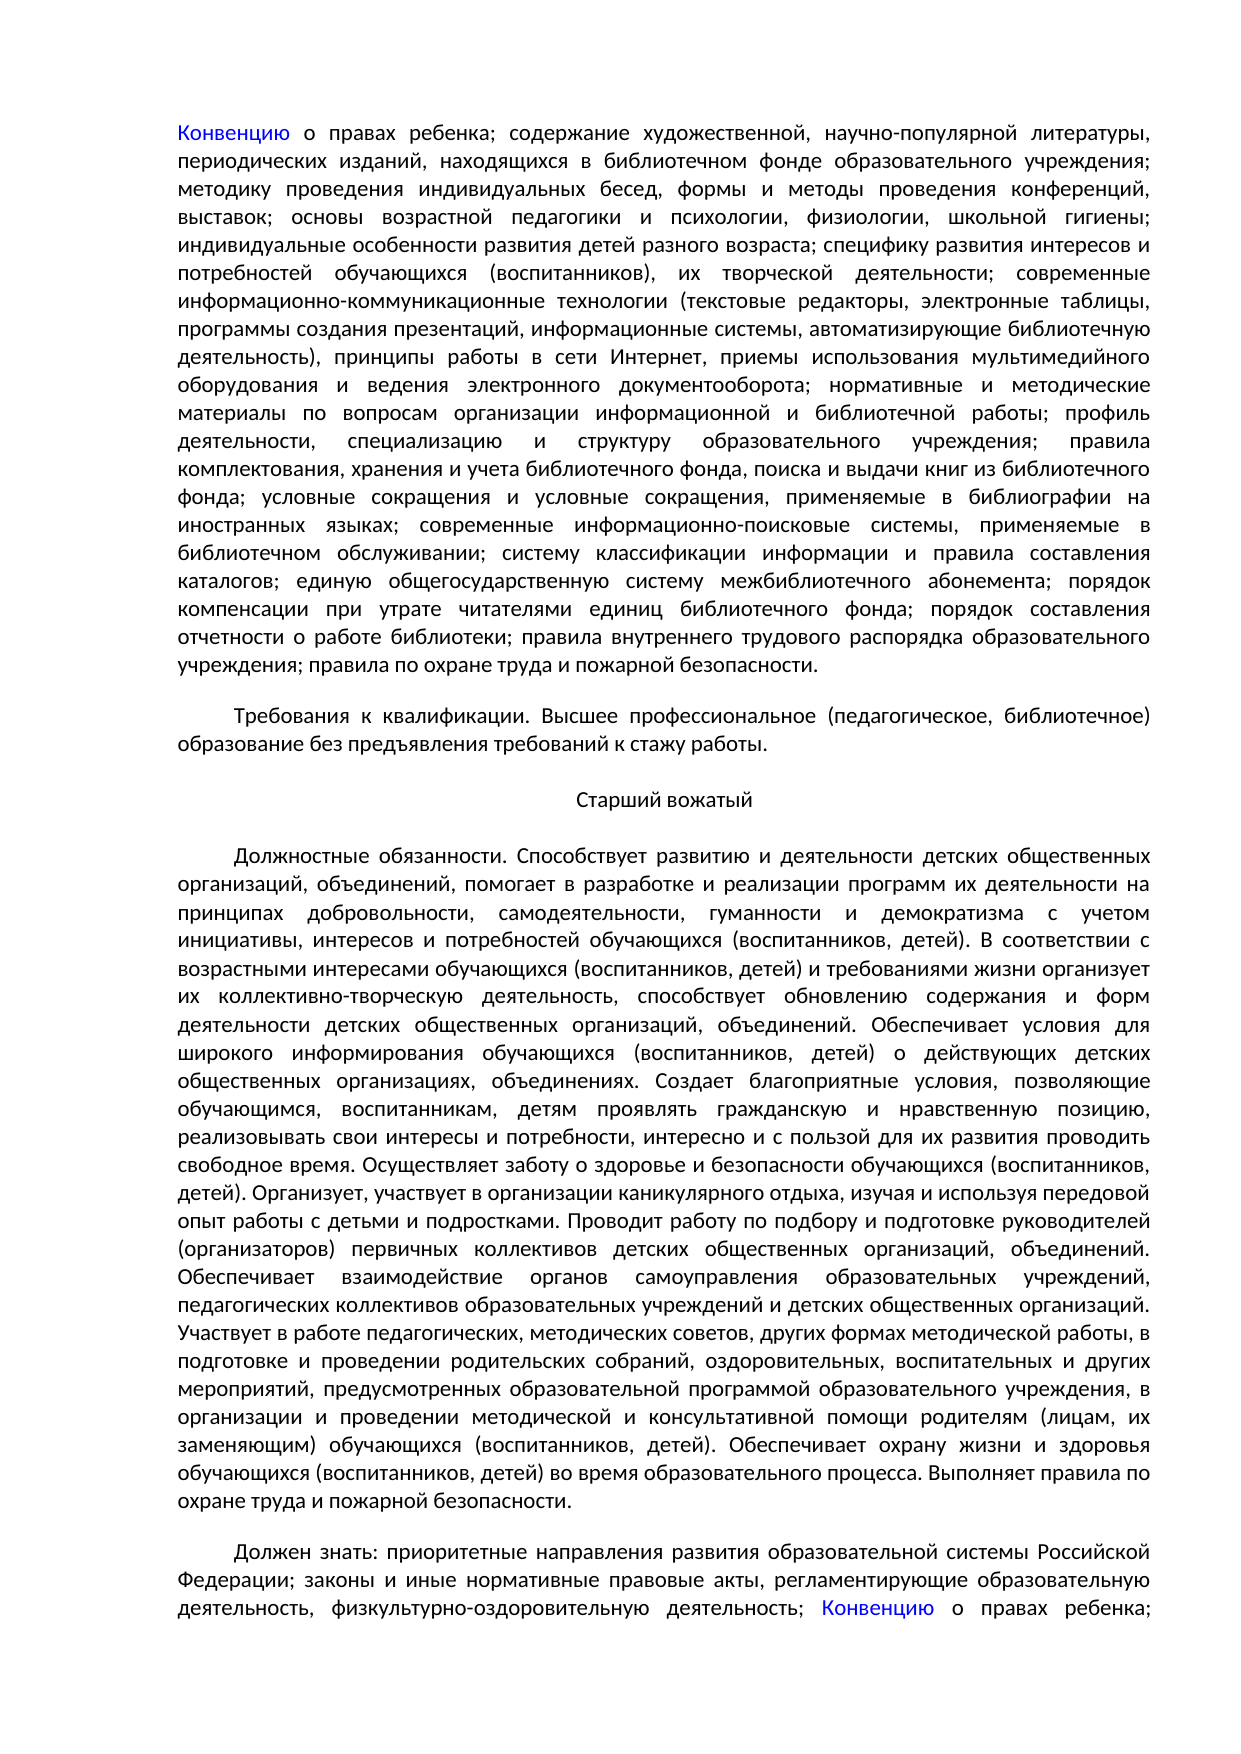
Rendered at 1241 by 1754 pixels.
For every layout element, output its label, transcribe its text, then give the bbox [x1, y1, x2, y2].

text Требования к квалификации. Высшее профессиональное (педагогическое, библиотечное) образование без предъявления требований к стажу работы. [177, 701, 1152, 757]
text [177, 118, 1152, 678]
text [177, 1537, 1152, 1621]
text Должностные обязанности. Способствует развитию и деятельности детских общественных организаций, объединений, помогает в разработке и реализации программ их деятельности на принципах добровольности, самодеятельности, гуманности и демократизма с учетом инициативы, интересов и потребностей обучающихся (воспитанников, детей). В соответствии с возрастными интересами обучающихся (воспитанников, детей) и требованиями жизни организует их коллективно-творческую деятельность, способствует обновлению содержания и форм деятельности детских общественных организаций, объединений. Обеспечивает условия для широкого информирования обучающихся (воспитанников, детей) о действующих детских общественных организациях, объединениях. Создает благоприятные условия, позволяющие обучающимся, воспитанникам, детям проявлять гражданскую и нравственную позицию, реализовывать свои интересы и потребности, интересно и с пользой для их развития проводить свободное время. Осуществляет заботу о здоровье и безопасности обучающихся (воспитанников, детей). Организует, участвует в организации каникулярного отдыха, изучая и используя передовой опыт работы с детьми и подростками. Проводит работу по подбору и подготовке руководителей (организаторов) первичных коллективов детских общественных организаций, объединений. Обеспечивает взаимодействие органов самоуправления образовательных учреждений, педагогических коллективов образовательных учреждений и детских общественных организаций. Участвует в работе педагогических, методических советов, других формах методической работы, в подготовке и проведении родительских собраний, оздоровительных, воспитательных и других мероприятий, предусмотренных образовательной программой образовательного учреждения, в организации и проведении методической и консультативной помощи родителям (лицам, их заменяющим) обучающихся (воспитанников, детей). Обеспечивает охрану жизни и здоровья обучающихся (воспитанников, детей) во время образовательного процесса. Выполняет правила по охране труда и пожарной безопасности. [177, 842, 1152, 1514]
text Старший вожатый [177, 786, 1152, 813]
